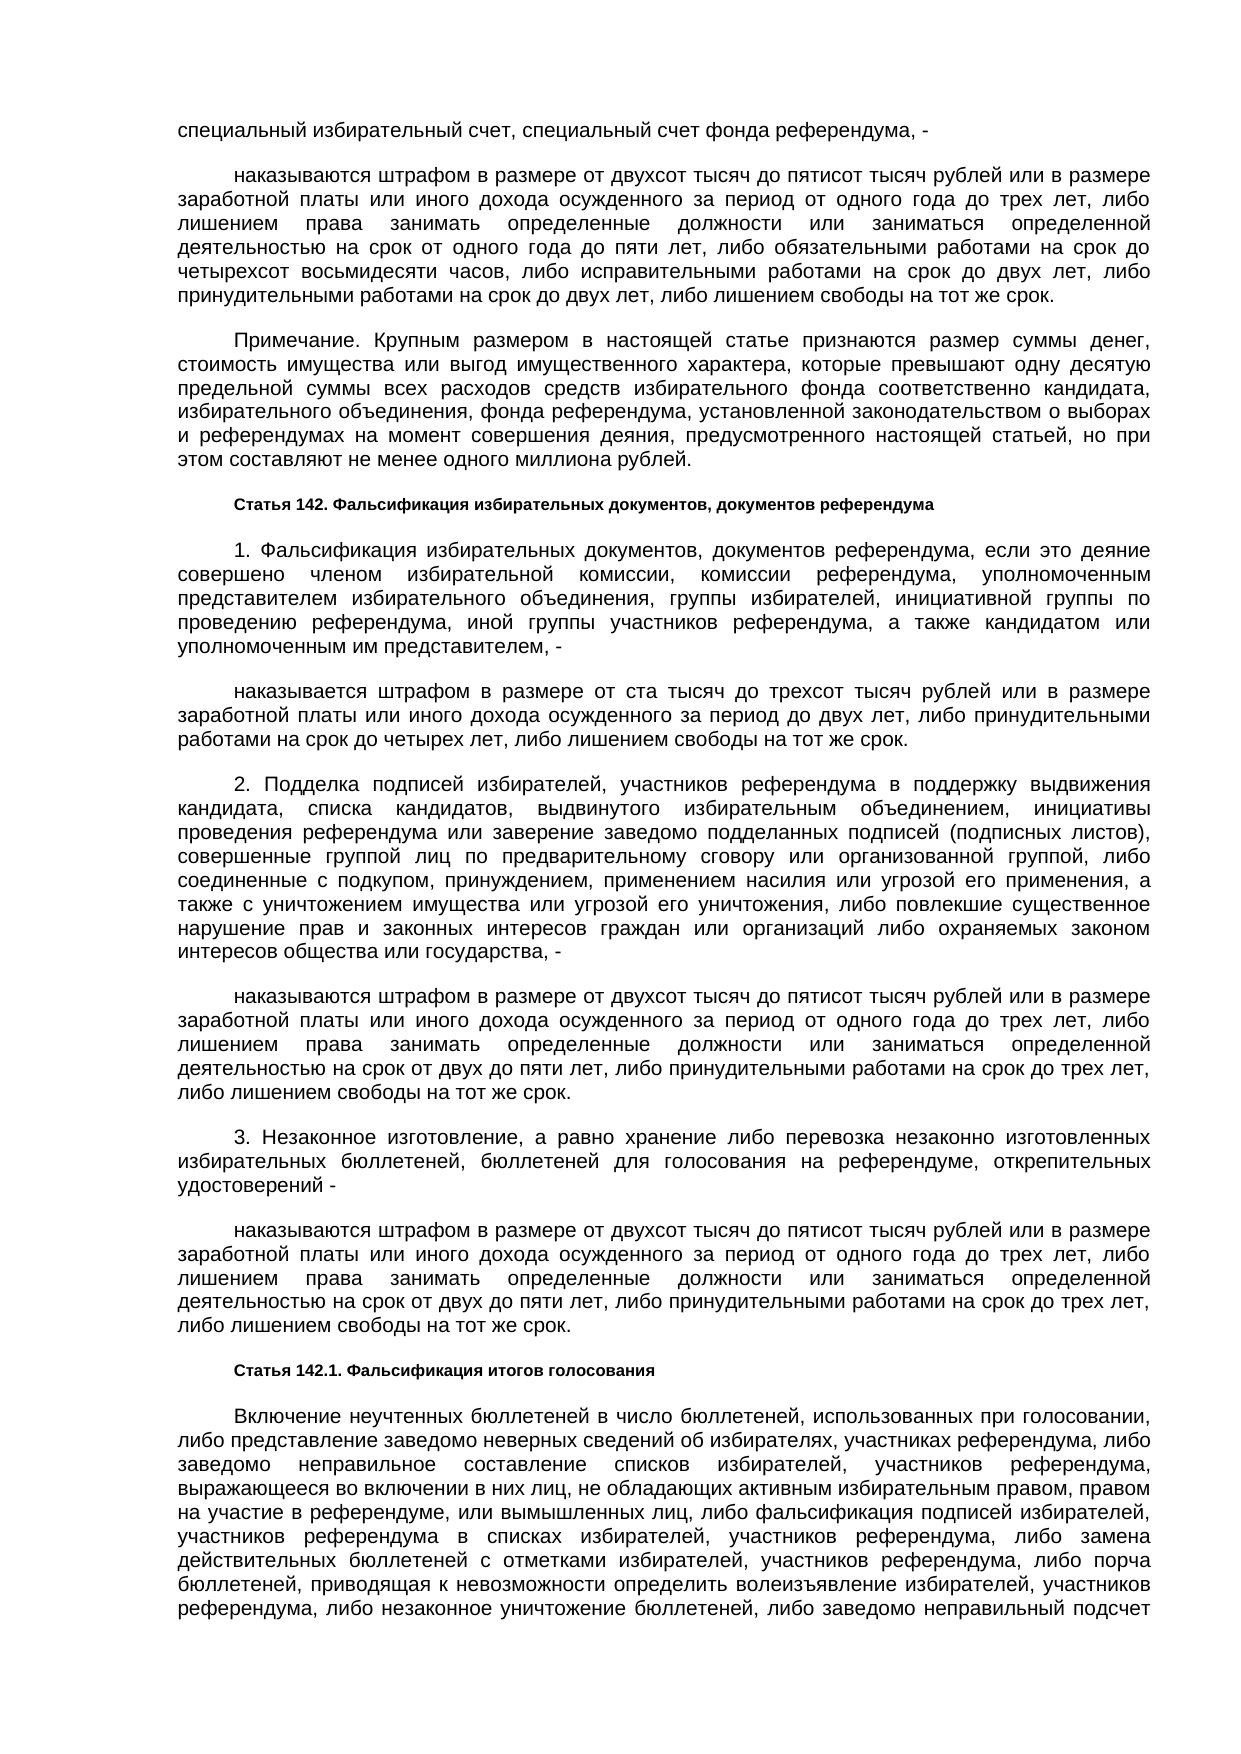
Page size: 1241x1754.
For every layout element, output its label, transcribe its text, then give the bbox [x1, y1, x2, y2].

title Статья 142.1. Фальсификация итогов голосования [177, 1361, 1152, 1380]
text наказывается штрафом в размере от ста тысяч до трехсот тысяч рублей или в размере заработной платы или иного дохода осужденного за период до двух лет, либо принудительными работами на срок до четырех лет, либо лишением свободы на тот же срок. [177, 679, 1152, 751]
text наказываются штрафом в размере от двухсот тысяч до пятисот тысяч рублей или в размере заработной платы или иного дохода осужденного за период от одного года до трех лет, либо лишением права занимать определенные должности или заниматься определенной деятельностью на срок от одного года до пяти лет, либо обязательными работами на срок до четырехсот восьмидесяти часов, либо исправительными работами на срок до двух лет, либо принудительными работами на срок до двух лет, либо лишением свободы на тот же срок. [177, 163, 1152, 307]
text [177, 118, 1152, 142]
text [177, 1404, 1152, 1620]
text 3. Незаконное изготовление, а равно хранение либо перевозка незаконно изготовленных избирательных бюллетеней, бюллетеней для голосования на референдуме, открепительных удостоверений - [177, 1125, 1152, 1197]
title Статья 142. Фальсификация избирательных документов, документов референдума [177, 495, 1152, 514]
text наказываются штрафом в размере от двухсот тысяч до пятисот тысяч рублей или в размере заработной платы или иного дохода осужденного за период от одного года до трех лет, либо лишением права занимать определенные должности или заниматься определенной деятельностью на срок от двух до пяти лет, либо принудительными работами на срок до трех лет, либо лишением свободы на тот же срок. [177, 1217, 1152, 1337]
text 2. Подделка подписей избирателей, участников референдума в поддержку выдвижения кандидата, списка кандидатов, выдвинутого избирательным объединением, инициативы проведения референдума или заверение заведомо подделанных подписей (подписных листов), совершенные группой лиц по предварительному сговору или организованной группой, либо соединенные с подкупом, принуждением, применением насилия или угрозой его применения, а также с уничтожением имущества или угрозой его уничтожения, либо повлекшие существенное нарушение прав и законных интересов граждан или организаций либо охраняемых законом интересов общества или государства, - [177, 772, 1152, 963]
text 1. Фальсификация избирательных документов, документов референдума, если это деяние совершено членом избирательной комиссии, комиссии референдума, уполномоченным представителем избирательного объединения, группы избирателей, инициативной группы по проведению референдума, иной группы участников референдума, а также кандидатом или уполномоченным им представителем, - [177, 538, 1152, 658]
text наказываются штрафом в размере от двухсот тысяч до пятисот тысяч рублей или в размере заработной платы или иного дохода осужденного за период от одного года до трех лет, либо лишением права занимать определенные должности или заниматься определенной деятельностью на срок от двух до пяти лет, либо принудительными работами на срок до трех лет, либо лишением свободы на тот же срок. [177, 984, 1152, 1104]
text Примечание. Крупным размером в настоящей статье признаются размер суммы денег, стоимость имущества или выгод имущественного характера, которые превышают одну десятую предельной суммы всех расходов средств избирательного фонда соответственно кандидата, избирательного объединения, фонда референдума, установленной законодательством о выборах и референдумах на момент совершения деяния, предусмотренного настоящей статьей, но при этом составляют не менее одного миллиона рублей. [177, 327, 1152, 471]
